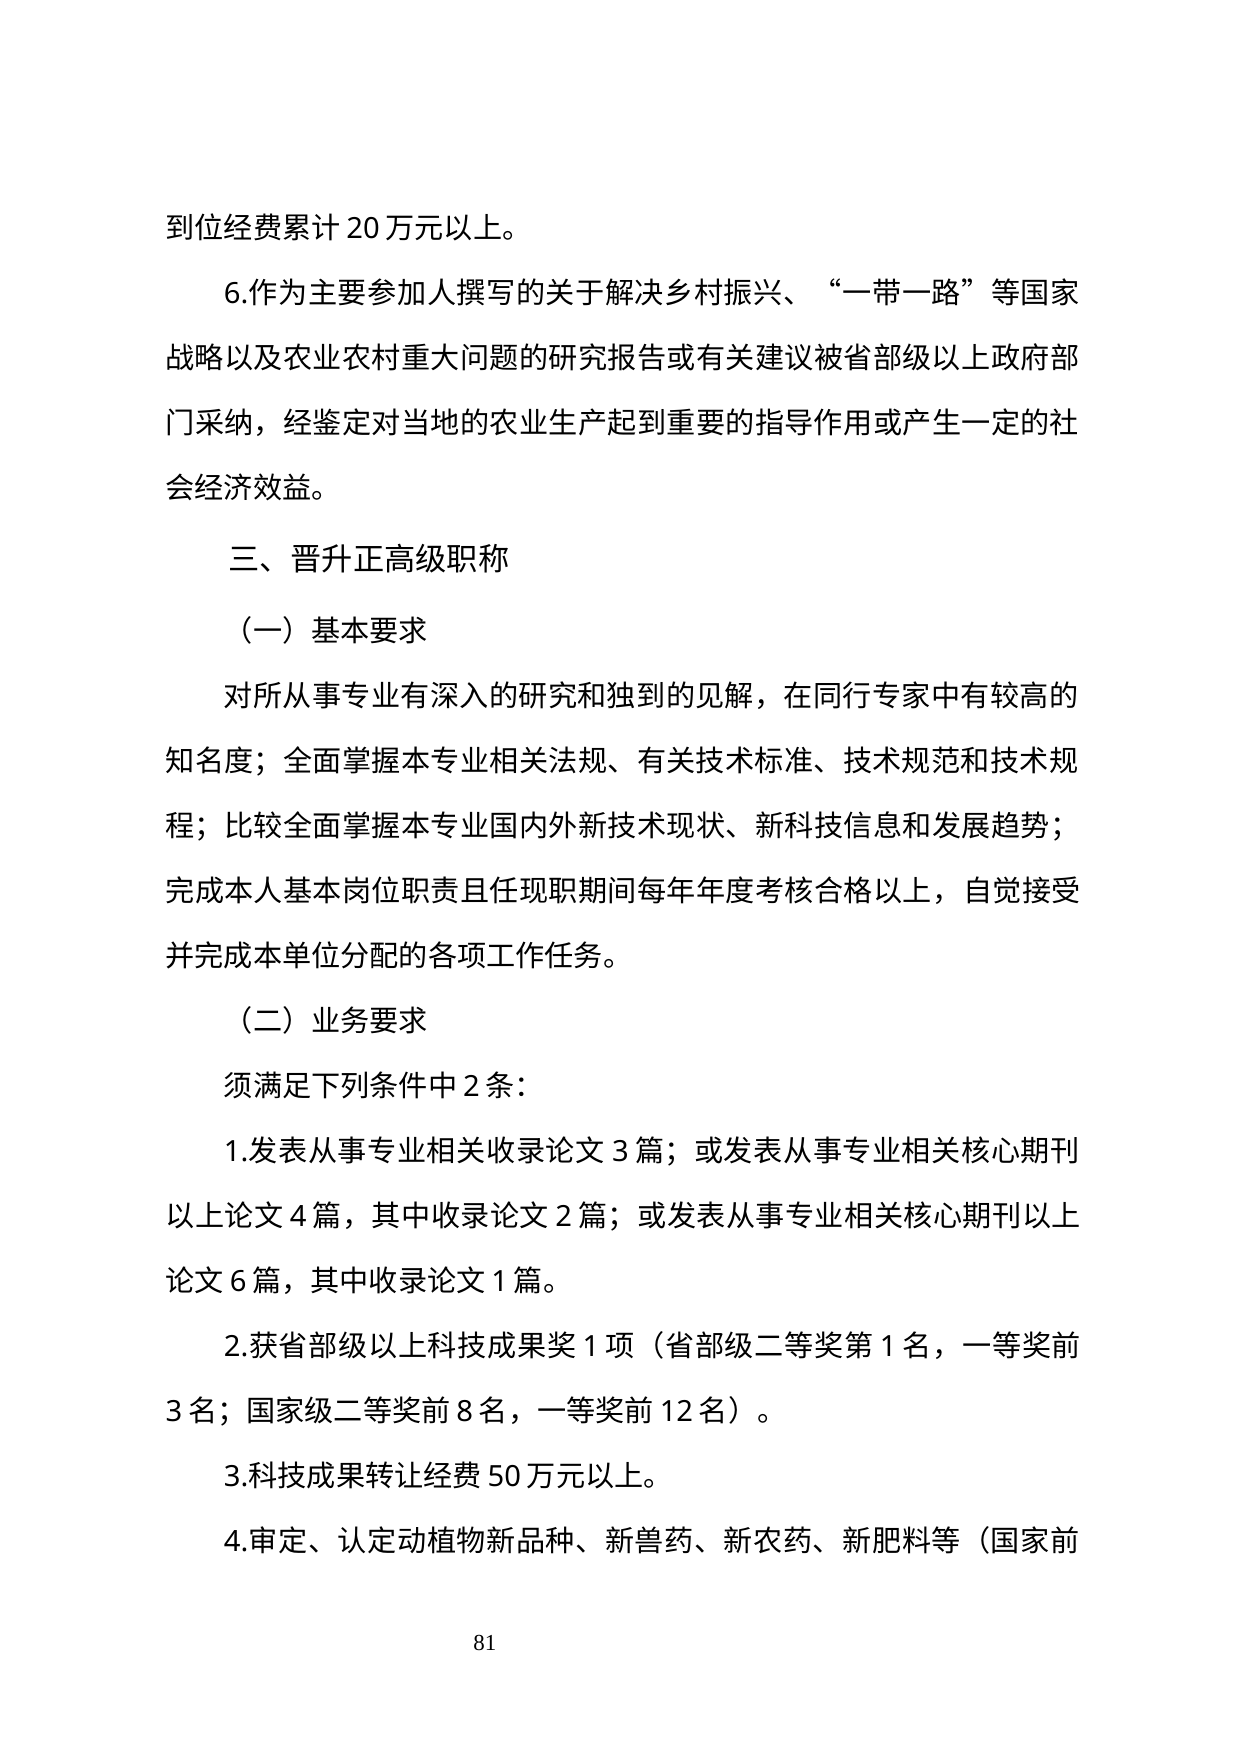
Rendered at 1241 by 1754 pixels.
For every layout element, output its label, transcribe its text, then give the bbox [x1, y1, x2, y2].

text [165, 193, 1081, 258]
text 6.作为主要参加人撰写的关于解决乡村振兴、“一带一路”等国家战略以及农业农村重大问题的研究报告或有关建议被省部级以上政府部门采纳，经鉴定对当地的农业生产起到重要的指导作用或产生一定的社会经济效益。 [165, 258, 1081, 518]
text （一）基本要求 [165, 596, 1081, 661]
text （二）业务要求 [165, 986, 1081, 1051]
text 1.发表从事专业相关收录论文3篇；或发表从事专业相关核心期刊以上论文4篇，其中收录论文2篇；或发表从事专业相关核心期刊以上论文6篇，其中收录论文1篇。 [165, 1116, 1081, 1311]
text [165, 1506, 1081, 1571]
text 2.获省部级以上科技成果奖1项（省部级二等奖第1名，一等奖前3名；国家级二等奖前8名，一等奖前12名）。 [165, 1311, 1081, 1441]
text 须满足下列条件中2条： [165, 1051, 1081, 1116]
subtitle 三、晋升正高级职称 [165, 524, 1081, 589]
text 3.科技成果转让经费50万元以上。 [165, 1441, 1081, 1506]
text 对所从事专业有深入的研究和独到的见解，在同行专家中有较高的知名度；全面掌握本专业相关法规、有关技术标准、技术规范和技术规程；比较全面掌握本专业国内外新技术现状、新科技信息和发展趋势；完成本人基本岗位职责且任现职期间每年年度考核合格以上，自觉接受并完成本单位分配的各项工作任务。 [165, 661, 1081, 986]
